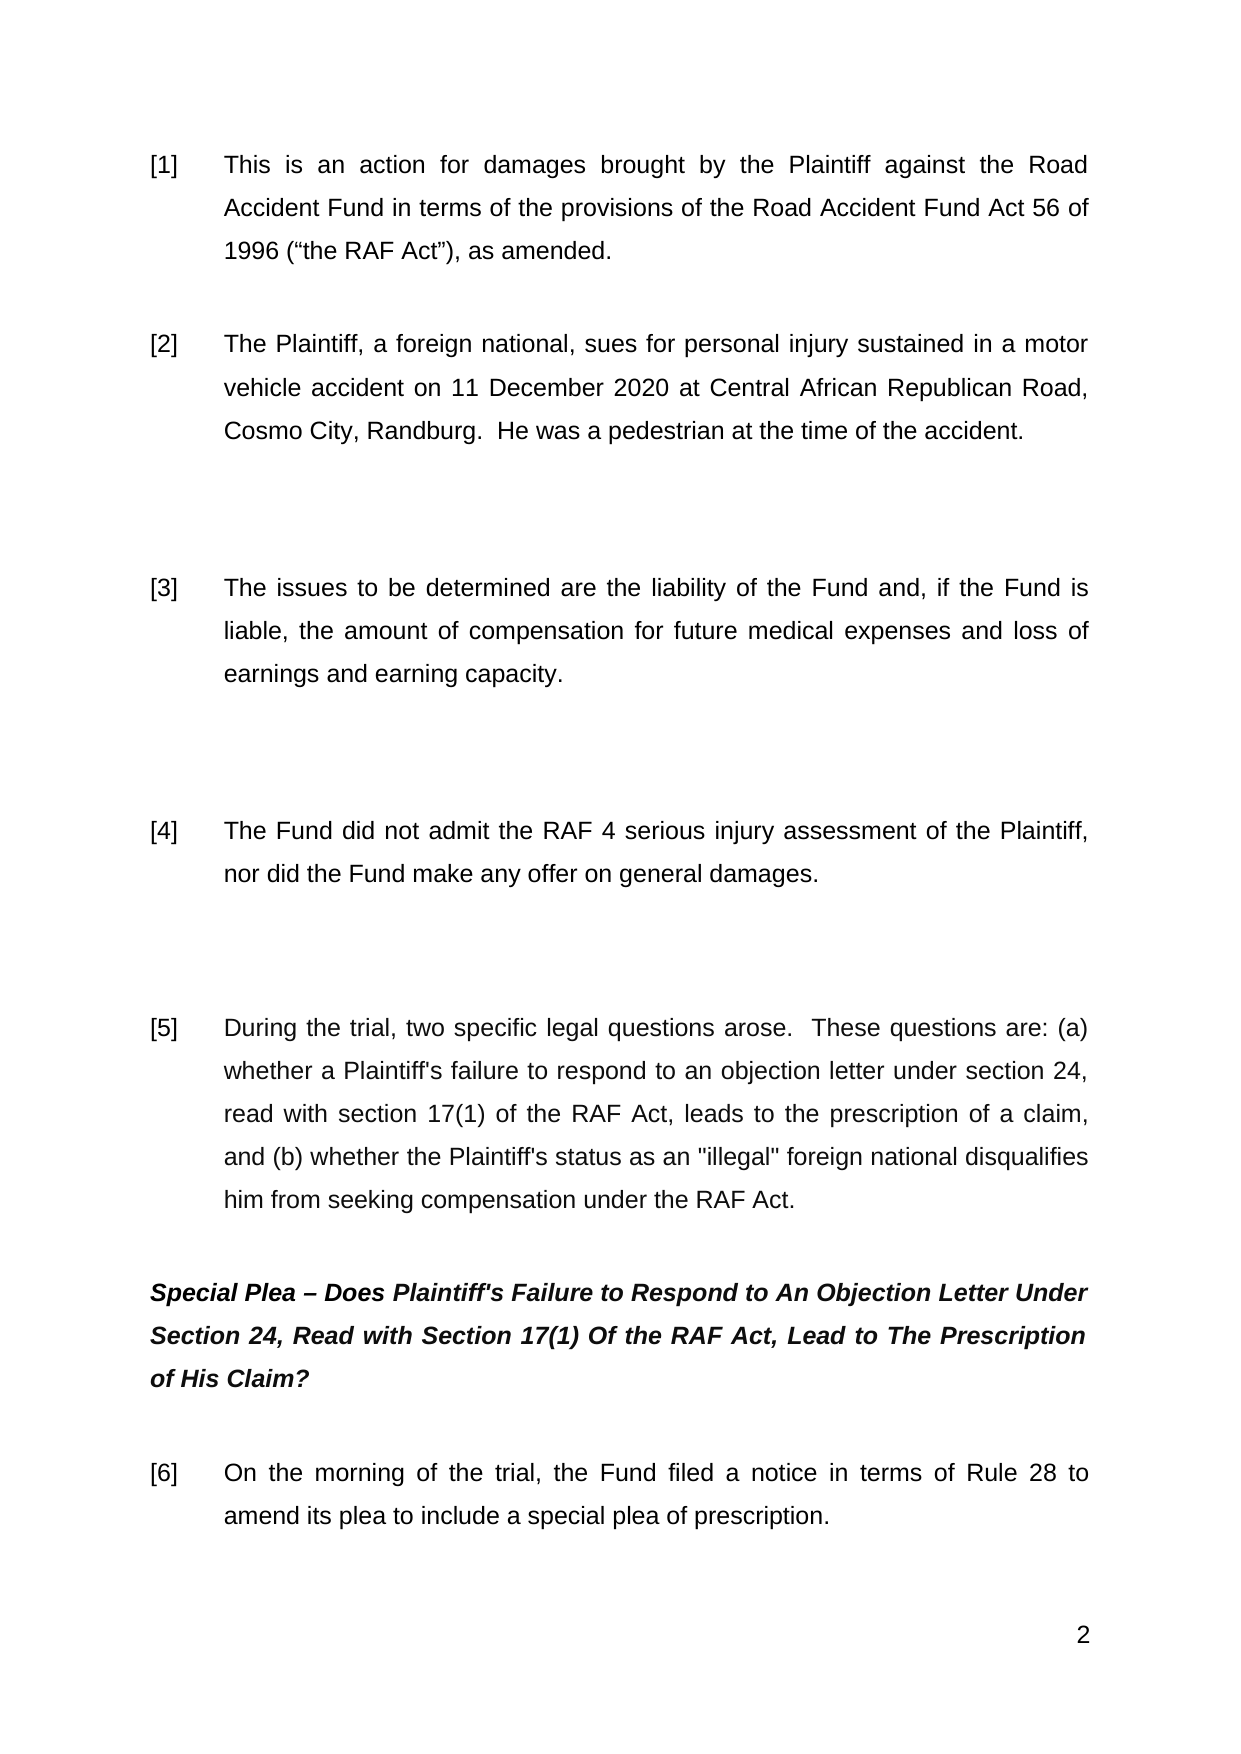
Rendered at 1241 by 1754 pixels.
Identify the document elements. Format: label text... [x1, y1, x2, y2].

text [1] This is an action for damages brought by the Plaintiff against the Road Accident Fund in terms of the provisions of the Road Accident Fund Act 56 of 1996 (“the RAF Act”), as amended. [150, 150, 1090, 265]
text [2] The Plaintiff, a foreign national, sues for personal injury sustained in a motor vehicle accident on 11 December 2020 at Central African Republican Road, Cosmo City, Randburg. He was a pedestrian at the time of the accident. [150, 329, 1090, 444]
text [3] The issues to be determined are the liability of the Fund and, if the Fund is liable, the amount of compensation for future medical expenses and loss of earnings and earning capacity. [150, 573, 1090, 688]
text [6] On the morning of the trial, the Fund filed a notice in terms of Rule 28 to amend its plea to include a special plea of prescription. [150, 1458, 1090, 1529]
text [4] The Fund did not admit the RAF 4 serious injury assessment of the Plaintiff, nor did the Fund make any offer on general damages. [150, 816, 1090, 888]
text [5] During the trial, two specific legal questions arose. These questions are: (a) whether a Plaintiff's failure to respond to an objection letter under section 24, read with section 17(1) of the RAF Act, leads to the prescription of a claim, and (b) whether the Plaintiff's status as an "illegal" foreign national disqualifies him from seeking compensation under the RAF Act. [150, 1013, 1090, 1214]
text Special Plea – Does Plaintiff's Failure to Respond to An Objection Letter Under Section 24, Read with Section 17(1) Of the RAF Act, Lead to The Prescription of His Claim? [150, 1278, 1090, 1393]
